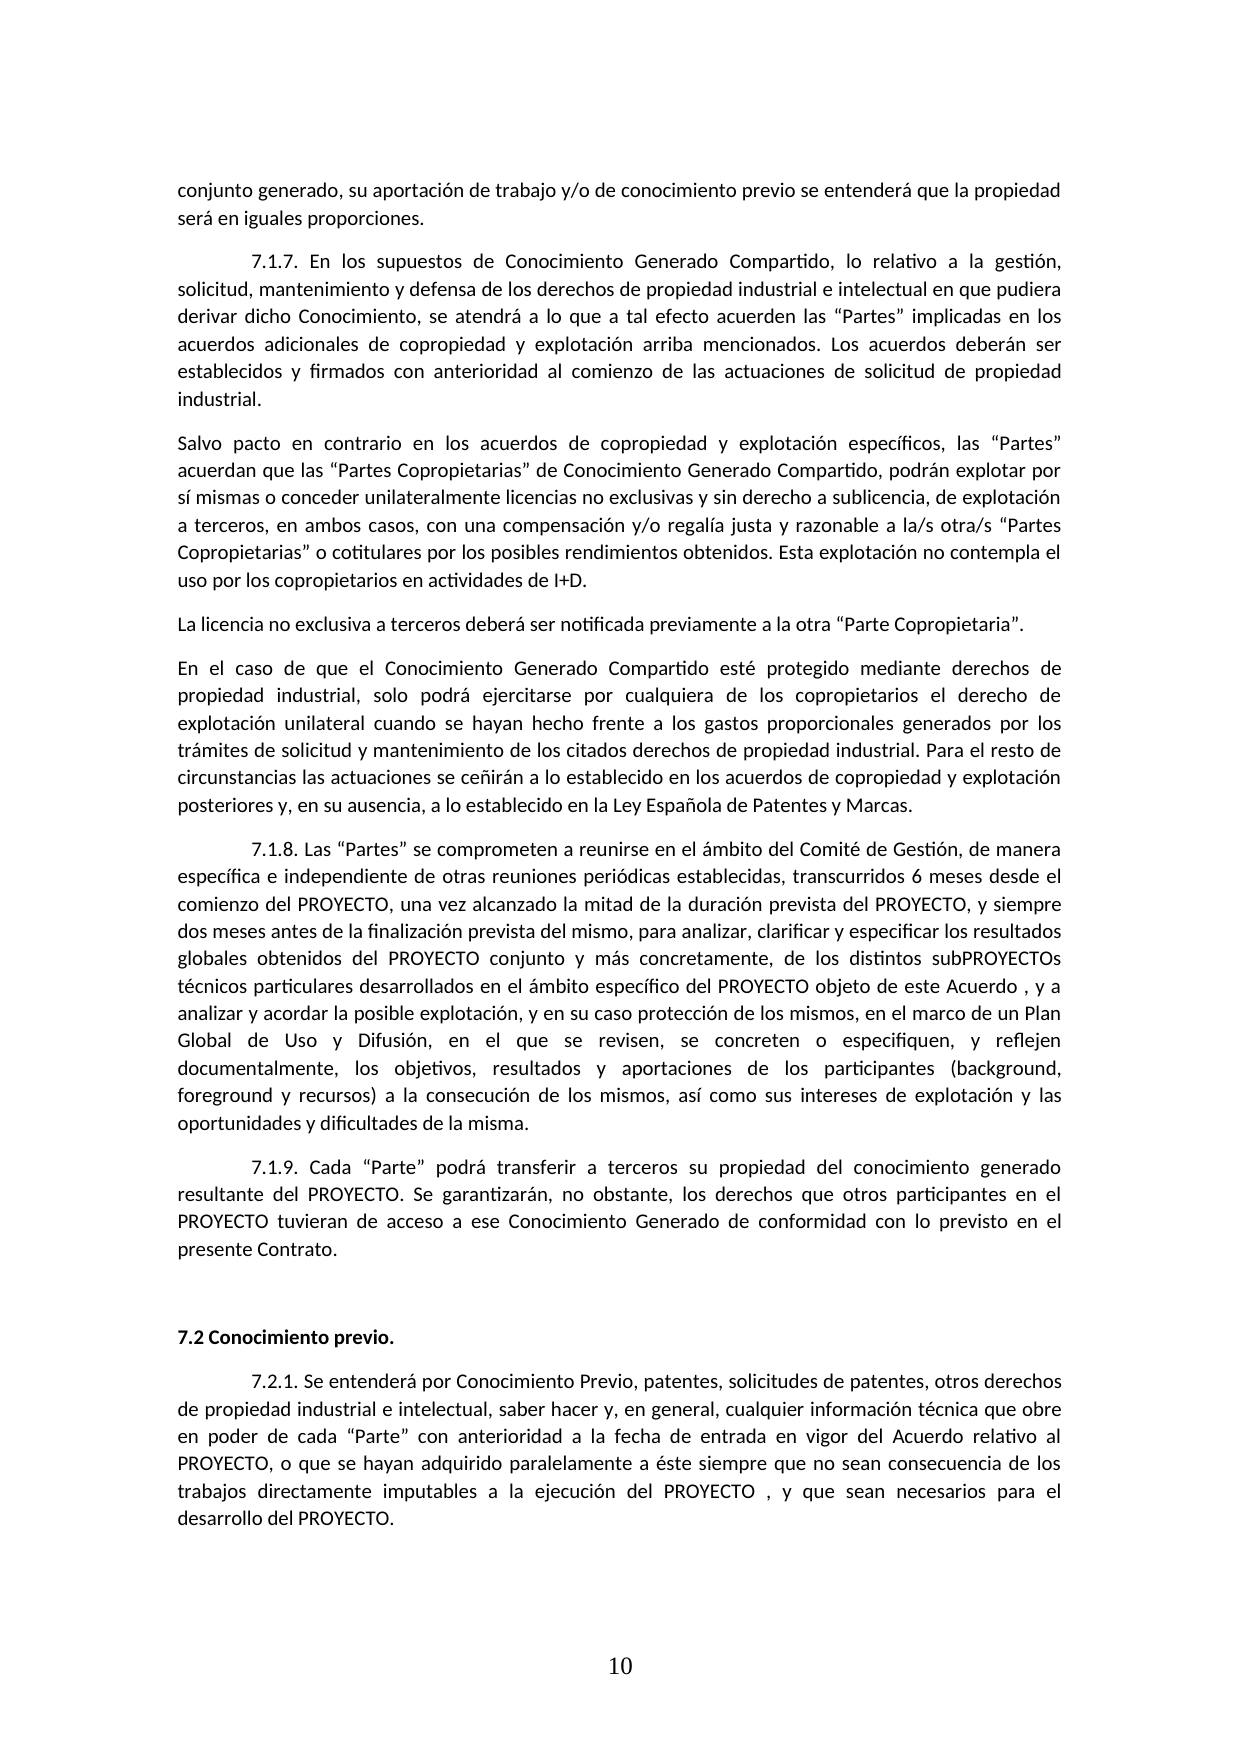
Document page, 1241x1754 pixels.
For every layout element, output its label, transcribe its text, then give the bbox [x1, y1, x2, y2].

text 7.1.9. Cada “Parte” podrá transferir a terceros su propiedad del conocimiento generado resultante del PROYECTO. Se garantizarán, no obstante, los derechos que otros participantes en el PROYECTO tuvieran de acceso a ese Conocimiento Generado de conformidad con lo previsto en el presente Contrato. [177, 1154, 1063, 1262]
text 7.1.8. Las “Partes” se comprometen a reunirse en el ámbito del Comité de Gestión, de manera específica e independiente de otras reuniones periódicas establecidas, transcurridos 6 meses desde el comienzo del PROYECTO, una vez alcanzado la mitad de la duración prevista del PROYECTO, y siempre dos meses antes de la finalización prevista del mismo, para analizar, clarificar y especificar los resultados globales obtenidos del PROYECTO conjunto y más concretamente, de los distintos subPROYECTOs técnicos particulares desarrollados en el ámbito específico del PROYECTO objeto de este Acuerdo , y a analizar y acordar la posible explotación, y en su caso protección de los mismos, en el marco de un Plan Global de Uso y Difusión, en el que se revisen, se concreten o especifiquen, y reflejen documentalmente, los objetivos, resultados y aportaciones de los participantes (background, foreground y recursos) a la consecución de los mismos, así como sus intereses de explotación y las oportunidades y dificultades de la misma. [177, 836, 1063, 1135]
text En el caso de que el Conocimiento Generado Compartido esté protegido mediante derechos de propiedad industrial, solo podrá ejercitarse por cualquiera de los copropietarios el derecho de explotación unilateral cuando se hayan hecho frente a los gastos proporcionales generados por los trámites de solicitud y mantenimiento de los citados derechos de propiedad industrial. Para el resto de circunstancias las actuaciones se ceñirán a lo establecido en los acuerdos de copropiedad y explotación posteriores y, en su ausencia, a lo establecido en la Ley Española de Patentes y Marcas. [177, 655, 1063, 817]
text 7.1.7. En los supuestos de Conocimiento Generado Compartido, lo relativo a la gestión, solicitud, mantenimiento y defensa de los derechos de propiedad industrial e intelectual en que pudiera derivar dicho Conocimiento, se atendrá a lo que a tal efecto acuerden las “Partes” implicadas en los acuerdos adicionales de copropiedad y explotación arriba mencionados. Los acuerdos deberán ser establecidos y firmados con anterioridad al comienzo de las actuaciones de solicitud de propiedad industrial. [177, 249, 1063, 411]
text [177, 177, 1063, 230]
text Salvo pacto en contrario en los acuerdos de copropiedad y explotación específicos, las “Partes” acuerdan que las “Partes Copropietarias” de Conocimiento Generado Compartido, podrán explotar por sí mismas o conceder unilateralmente licencias no exclusivas y sin derecho a sublicencia, de explotación a terceros, en ambos casos, con una compensación y/o regalía justa y razonable a la/s otra/s “Partes Copropietarias” o cotitulares por los posibles rendimientos obtenidos. Esta explotación no contempla el uso por los copropietarios en actividades de I+D. [177, 430, 1063, 592]
text 7.2.1. Se entenderá por Conocimiento Previo, patentes, solicitudes de patentes, otros derechos de propiedad industrial e intelectual, saber hacer y, en general, cualquier información técnica que obre en poder de cada “Parte” con anterioridad a la fecha de entrada en vigor del Acuerdo relativo al PROYECTO, o que se hayan adquirido paralelamente a éste siempre que no sean consecuencia de los trabajos directamente imputables a la ejecución del PROYECTO , y que sean necesarios para el desarrollo del PROYECTO. [177, 1368, 1063, 1531]
text 7.2 Conocimiento previo. [177, 1324, 1063, 1350]
text La licencia no exclusiva a terceros deberá ser notificada previamente a la otra “Parte Copropietaria”. [177, 611, 1063, 636]
